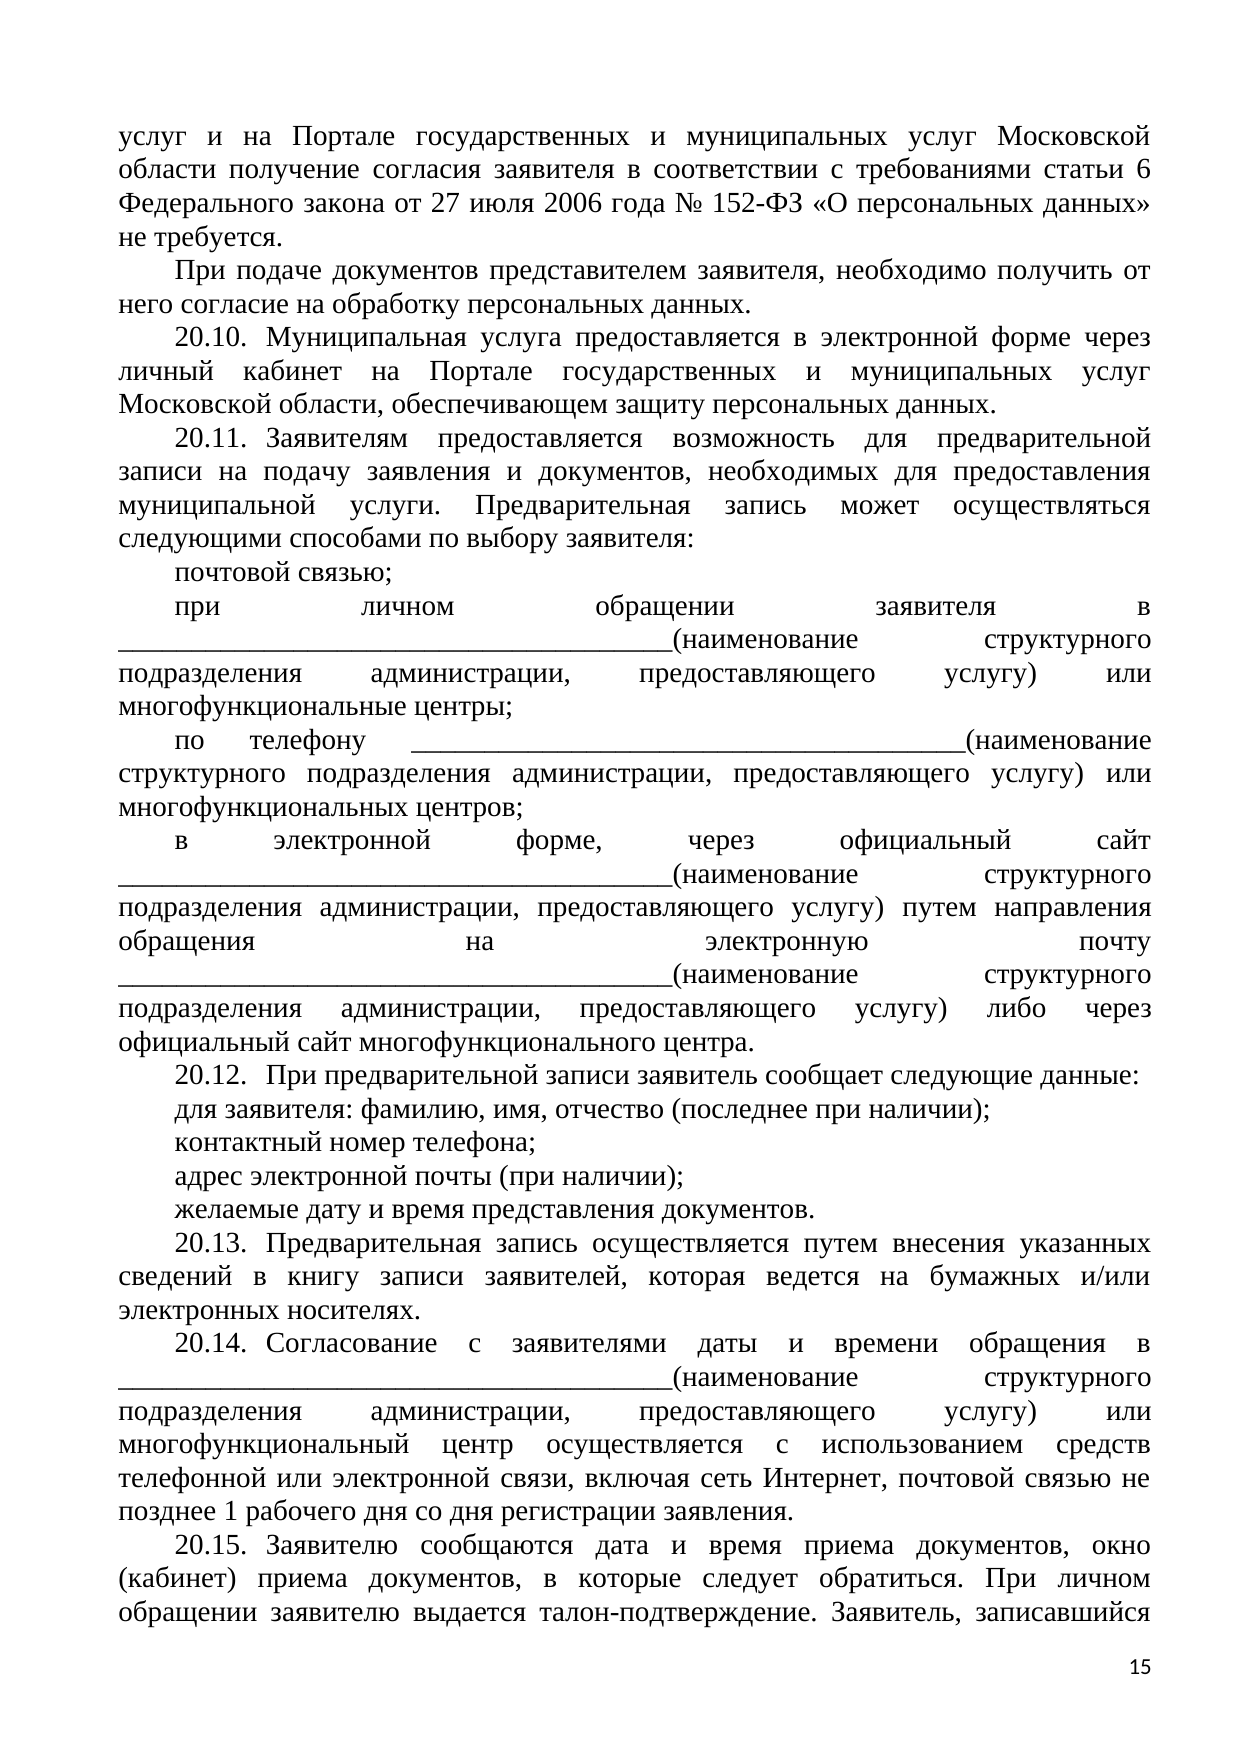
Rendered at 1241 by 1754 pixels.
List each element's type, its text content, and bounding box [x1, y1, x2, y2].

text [118, 1527, 1152, 1627]
text 20.11. Заявителям предоставляется возможность для предварительной записи на подачу заявления и документов, необходимых для предоставления муниципальной услуги. Предварительная запись может осуществляться следующими способами по выбору заявителя: [118, 420, 1152, 554]
text почтовой связью; [118, 554, 1152, 588]
text 20.13. Предварительная запись осуществляется путем внесения указанных сведений в книгу записи заявителей, которая ведется на бумажных и/или электронных носителях. [118, 1225, 1152, 1326]
text по телефону ______________________________________(наименование структурного подразделения администрации, предоставляющего услугу) или многофункциональных центров; [118, 722, 1152, 822]
text 20.12. При предварительной записи заявитель сообщает следующие данные: [118, 1057, 1152, 1091]
text 20.14. Согласование с заявителями даты и времени обращения в ______________________________________(наименование структурного подразделения администрации, предоставляющего услугу) или многофункциональный центр осуществляется с использованием средств телефонной или электронной связи, включая сеть Интернет, почтовой связью не позднее 1 рабочего дня со дня регистрации заявления. [118, 1326, 1152, 1527]
text 20.10. Муниципальная услуга предоставляется в электронной форме через личный кабинет на Портале государственных и муниципальных услуг Московской области, обеспечивающем защиту персональных данных. [118, 319, 1152, 420]
text при личном обращении заявителя в ______________________________________(наименование структурного подразделения администрации, предоставляющего услугу) или многофункциональные центры; [118, 588, 1152, 722]
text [118, 118, 1152, 252]
text желаемые дату и время представления документов. [118, 1191, 1152, 1225]
text для заявителя: фамилию, имя, отчество (последнее при наличии); [118, 1091, 1152, 1124]
text При подаче документов представителем заявителя, необходимо получить от него согласие на обработку персональных данных. [118, 252, 1152, 319]
text в электронной форме, через официальный сайт ______________________________________(наименование структурного подразделения администрации, предоставляющего услугу) путем направления обращения на электронную почту ______________________________________(наименование структурного подразделения администрации, предоставляющего услугу) либо через официальный сайт многофункционального центра. [118, 822, 1152, 1057]
text адрес электронной почты (при наличии); [118, 1158, 1152, 1191]
text контактный номер телефона; [118, 1124, 1152, 1158]
